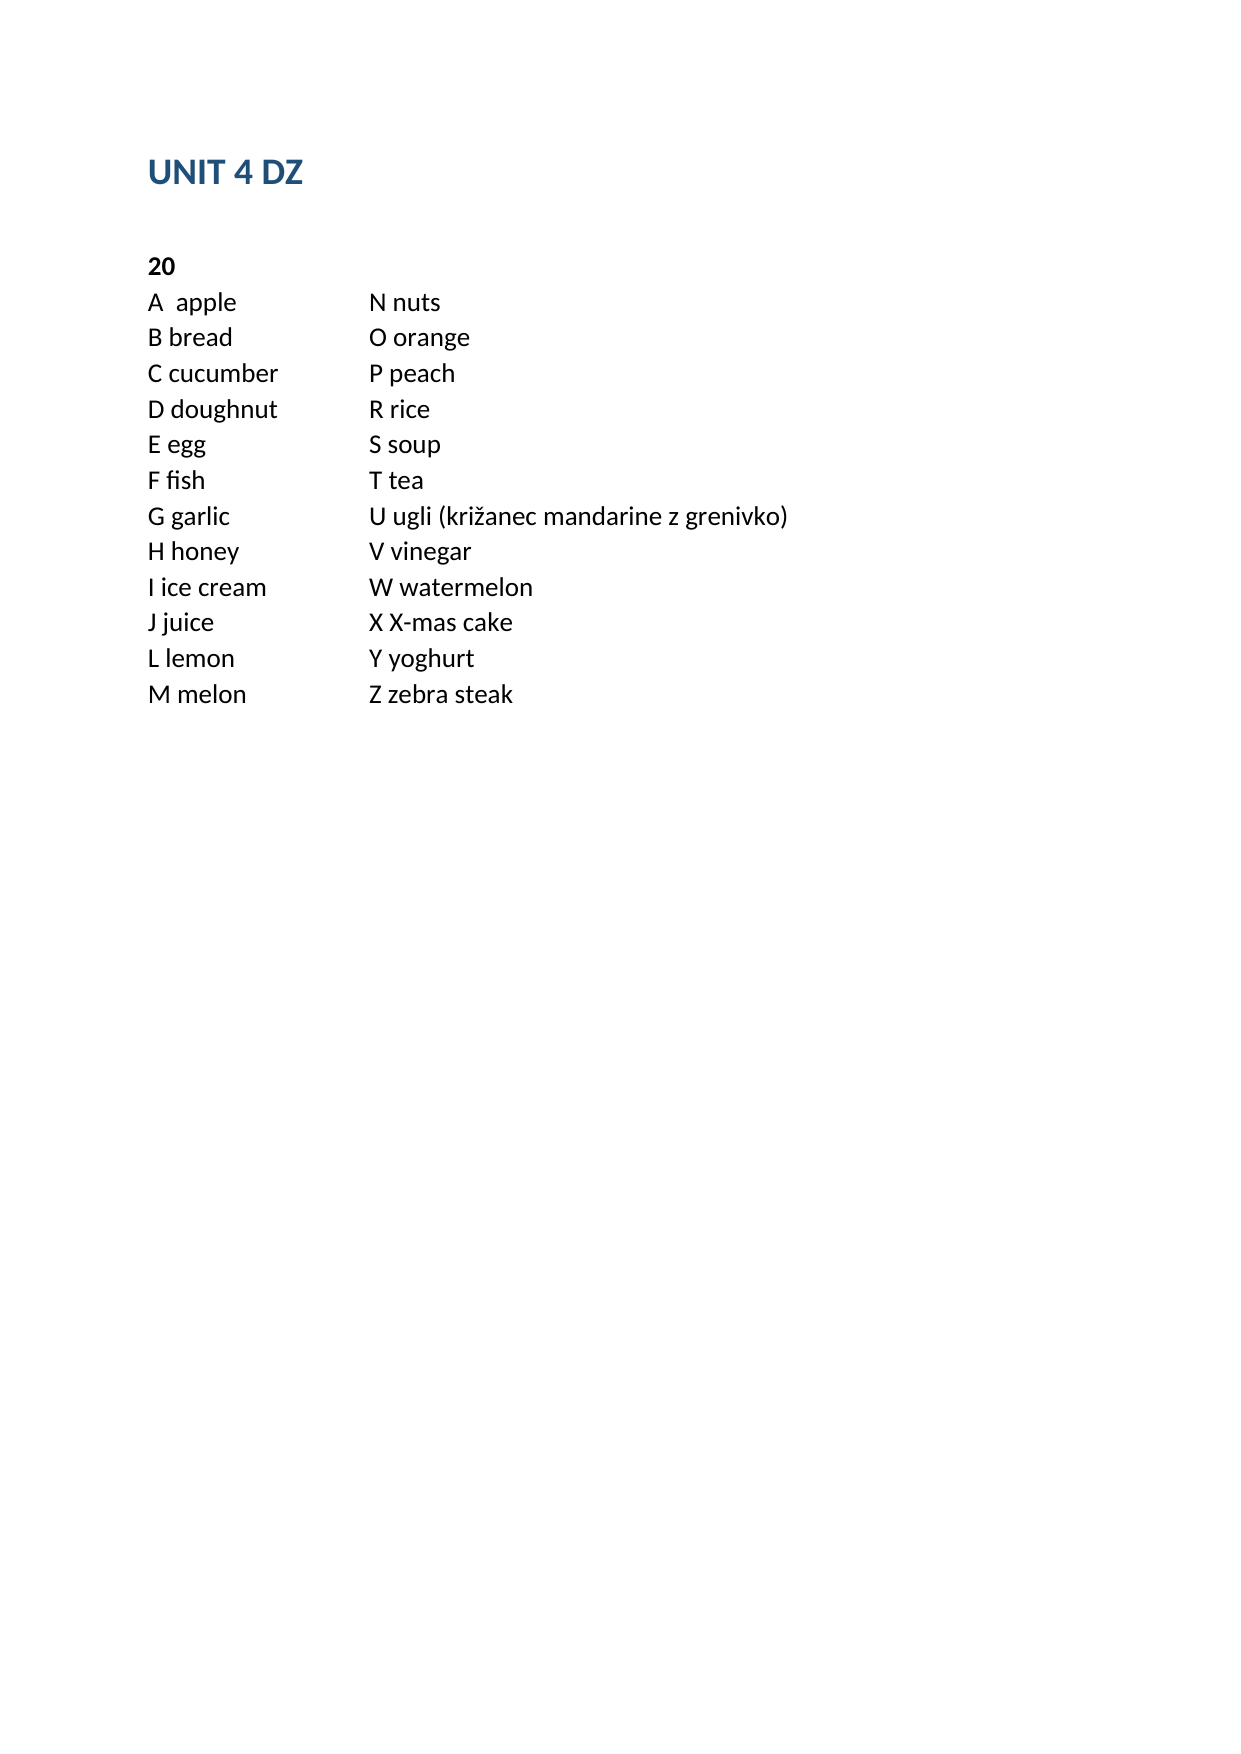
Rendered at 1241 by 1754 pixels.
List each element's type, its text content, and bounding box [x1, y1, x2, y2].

text B bread O orange [148, 321, 1093, 354]
text E egg S soup [148, 427, 1093, 461]
text G garlic U ugli (križanec mandarine z grenivko) [148, 499, 1093, 532]
text I ice cream W watermelon [148, 570, 1093, 603]
text A apple N nuts [148, 285, 1093, 318]
text D doughnut R rice [148, 392, 1093, 425]
text M melon Z zebra steak [148, 677, 1093, 710]
text 20 [148, 249, 1093, 282]
text J juice X X-mas cake [148, 606, 1093, 639]
text L lemon Y yoghurt [148, 641, 1093, 674]
text C cucumber P peach [148, 356, 1093, 389]
text H honey V vinegar [148, 534, 1093, 567]
text F fish T tea [148, 463, 1093, 496]
text UNIT 4 DZ [148, 148, 1093, 193]
